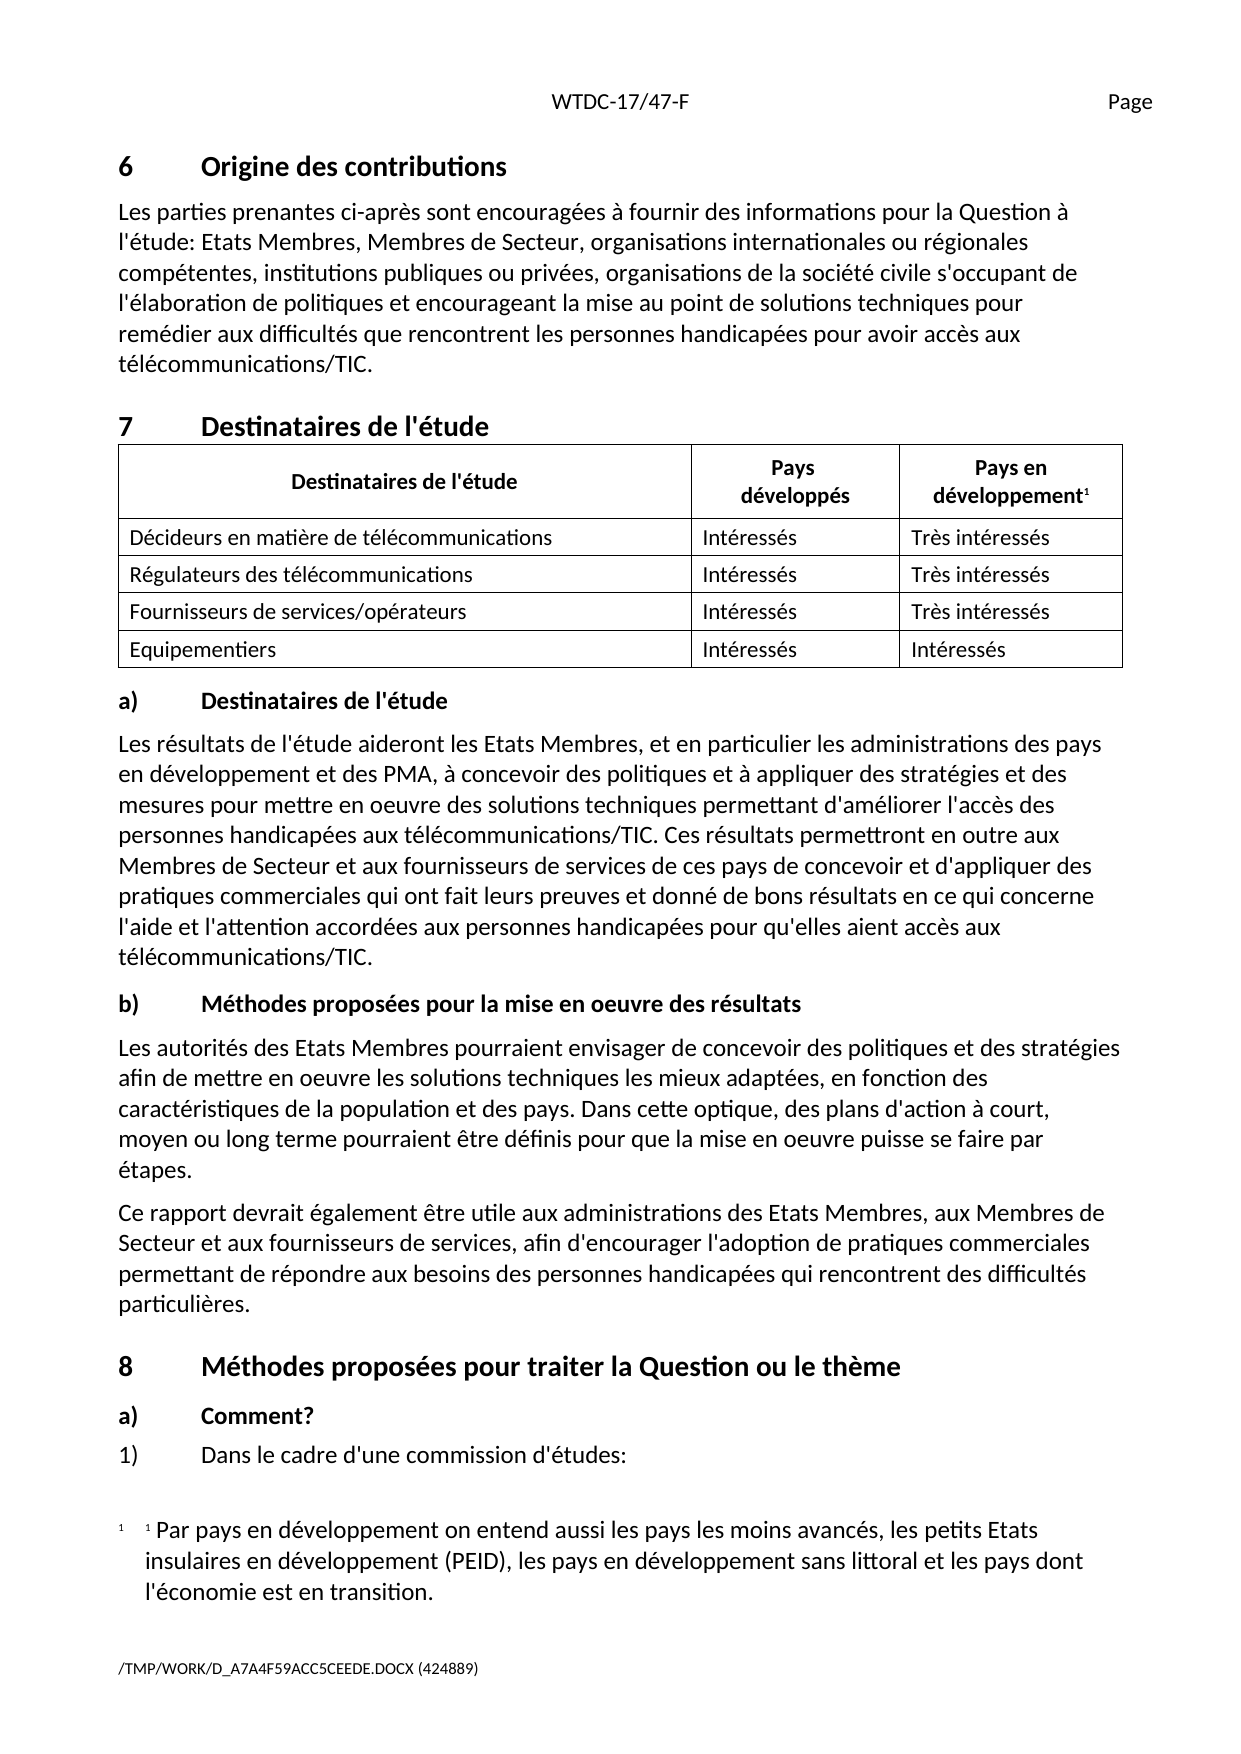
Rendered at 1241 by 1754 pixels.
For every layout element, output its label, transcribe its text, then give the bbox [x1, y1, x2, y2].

table_cell Intéressés [900, 631, 1122, 667]
table_header Destinataires de l'étude [119, 445, 691, 517]
table_cell Fournisseurs de services/opérateurs [119, 593, 691, 630]
subtitle 8 Méthodes proposées pour traiter la Question ou le thème [118, 1348, 1122, 1384]
subtitle 7 Destinataires de l'étude [118, 408, 1122, 444]
text 1) Dans le cadre d'une commission d'études: [118, 1439, 1122, 1470]
table_cell Décideurs en matière de télécommunications [119, 519, 691, 555]
text Les autorités des Etats Membres pourraient envisager de concevoir des politiques et des stratégies afin de mettre en oeuvre les solutions techniques les mieux adaptées, en fonction des caractéristiques de la population et des pays. Dans cette optique, des plans d'action à court, moyen ou long terme pourraient être définis pour que la mise en oeuvre puisse se faire par étapes. [118, 1032, 1122, 1184]
table_cell Très intéressés [900, 519, 1122, 555]
table_cell Intéressés [692, 556, 899, 592]
text Les parties prenantes ci-après sont encouragées à fournir des informations pour la Question à l'étude: Etats Membres, Membres de Secteur, organisations internationales ou régionales compétentes, institutions publiques ou privées, organisations de la société civile s'occupant de l'élaboration de politiques et encourageant la mise au point de solutions techniques pour remédier aux difficultés que rencontrent les personnes handicapées pour avoir accès aux télécommunications/TIC. [118, 196, 1122, 379]
table_cell Régulateurs des télécommunications [119, 556, 691, 592]
text Ce rapport devrait également être utile aux administrations des Etats Membres, aux Membres de Secteur et aux fournisseurs de services, afin d'encourager l'adoption de pratiques commerciales permettant de répondre aux besoins des personnes handicapées qui rencontrent des difficultés particulières. [118, 1197, 1122, 1319]
subtitle a) Destinataires de l'étude [118, 685, 1122, 715]
table_cell Intéressés [692, 631, 899, 667]
table_cell Intéressés [692, 519, 899, 555]
table_cell Très intéressés [900, 556, 1122, 592]
subtitle b) Méthodes proposées pour la mise en oeuvre des résultats [118, 989, 1122, 1019]
table_cell Equipementiers [119, 631, 691, 667]
table_cell Très intéressés [900, 593, 1122, 630]
text Les résultats de l'étude aideront les Etats Membres, et en particulier les administrations des pays en développement et des PMA, à concevoir des politiques et à appliquer des stratégies et des mesures pour mettre en oeuvre des solutions techniques permettant d'améliorer l'accès des personnes handicapées aux télécommunications/TIC. Ces résultats permettront en outre aux Membres de Secteur et aux fournisseurs de services de ces pays de concevoir et d'appliquer des pratiques commerciales qui ont fait leurs preuves et donné de bons résultats en ce qui concerne l'aide et l'attention accordées aux personnes handicapées pour qu'elles aient accès aux télécommunications/TIC. [118, 728, 1122, 972]
table_header Pays en développement1 [900, 445, 1122, 517]
table_cell Intéressés [692, 593, 899, 630]
table_header Pays développés [692, 445, 899, 517]
subtitle 6 Origine des contributions [118, 148, 1122, 183]
subtitle a) Comment? [118, 1400, 1122, 1431]
